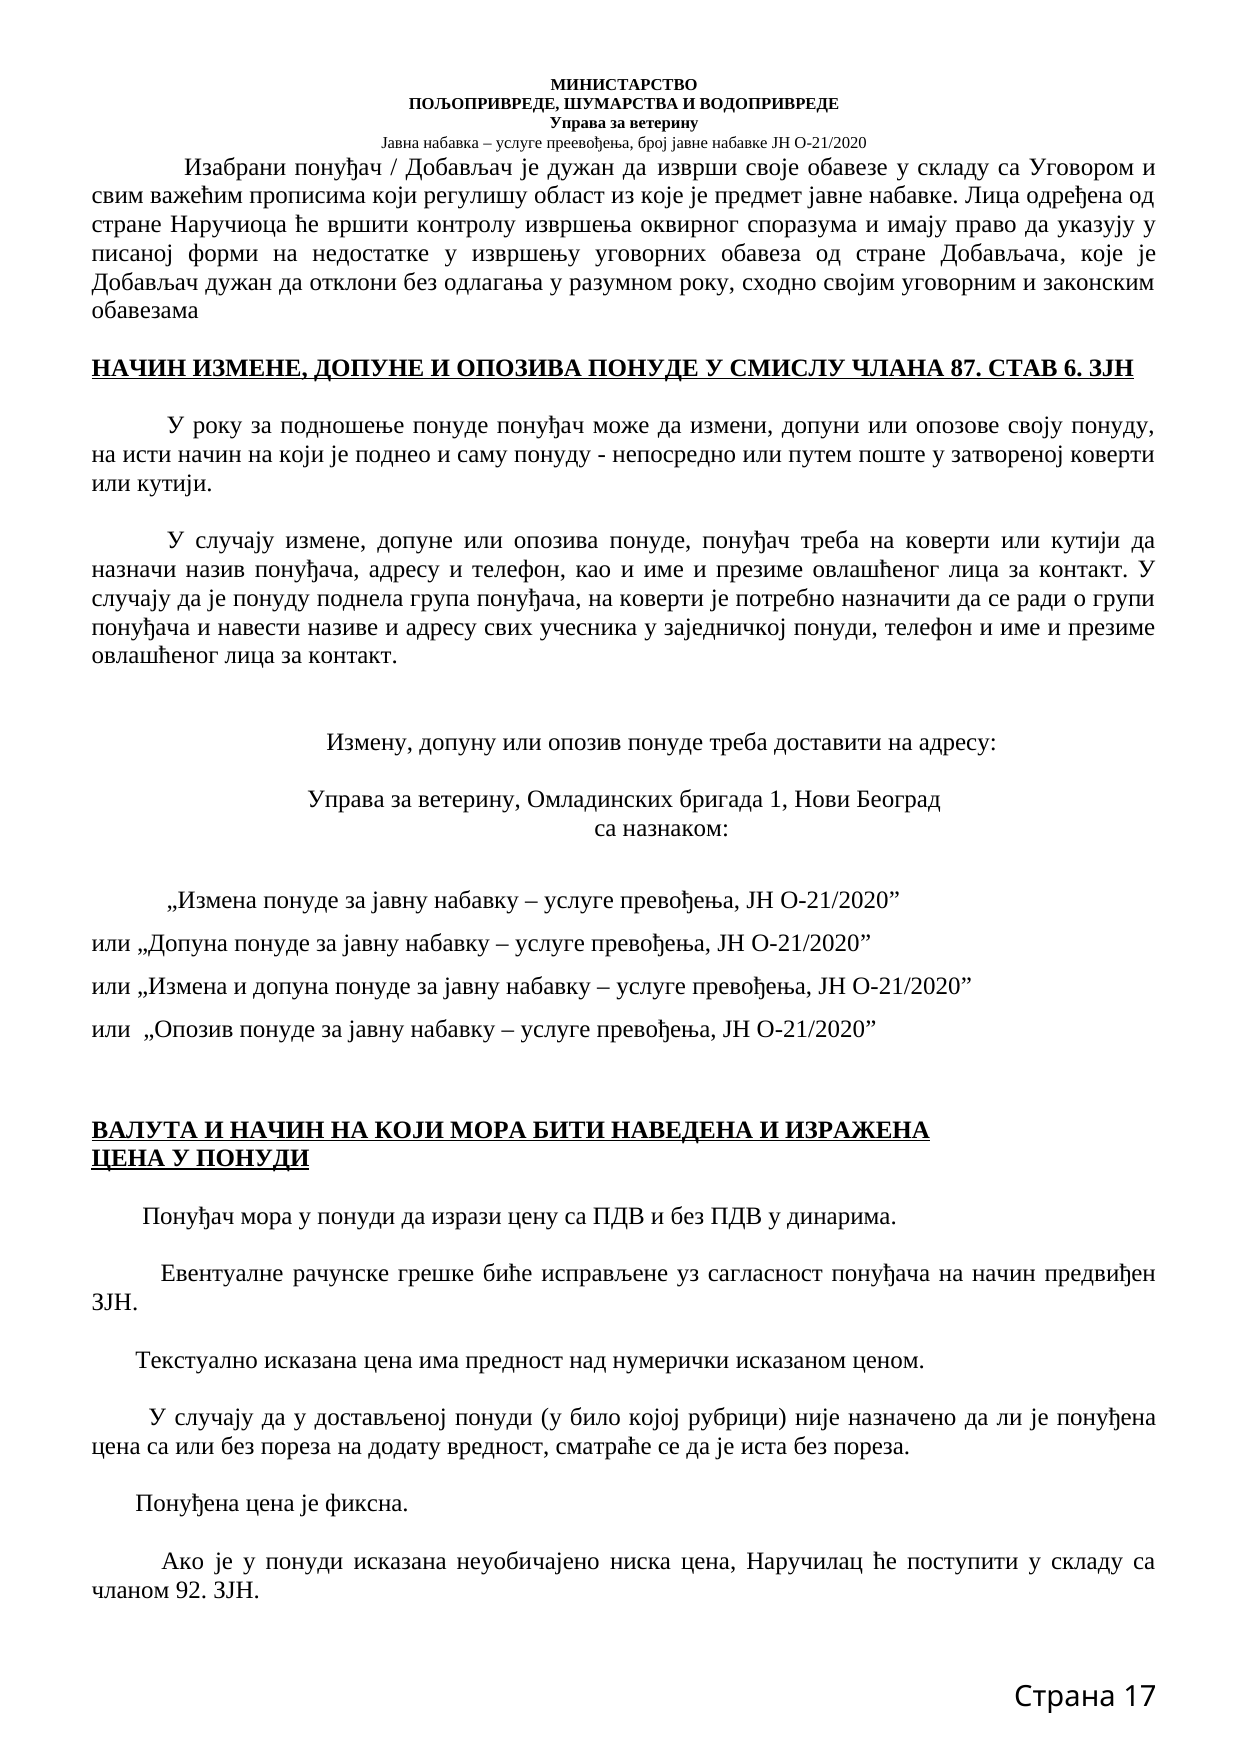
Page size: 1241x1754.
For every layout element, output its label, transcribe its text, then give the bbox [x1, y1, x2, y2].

text НАЧИН ИЗМЕНЕ, ДОПУНЕ И ОПОЗИВА ПОНУДЕ У СМИСЛУ ЧЛАНА 87. СТАВ 6. ЗЈН [91, 353, 1156, 382]
text Изабрани понуђач / Добављач је дужан да изврши своје обавезе у складу са Уговором и свим важећим прописима који регулишу област из које је предмет јавне набавке. Лица одређена од стране Наручиоца ће вршити контролу извршења оквирног споразума и имају право да указују у писаној форми на недостатке у извршењу уговорних обавеза од стране Добављача, које је Добављач дужан да отклони без одлагања у разумном року, сходно својим уговорним и законским обавезама [91, 152, 1156, 324]
text Понуђач мора у понуди да изрази цену са ПДВ и без ПДВ у динарима. [91, 1201, 1156, 1230]
text У случају измене, допуне или опозива понуде, понуђач треба на коверти или кутији да назначи назив понуђача, адресу и телефон, као и име и презиме овлашћеног лица за контакт. У случају да је понуду поднела група понуђача, на коверти је потребно назначити да се ради о групи понуђача и навести називе и адресу свих учесника у заједничкој понуди, телефон и име и презиме овлашћеног лица за контакт. [91, 525, 1156, 669]
text Управа за ветерину, Омладинских бригада 1, Нови Београд [91, 784, 1156, 813]
text или „Опозив понуде за јавну набавку – услуге превођења, ЈН О-21/2020” [91, 1014, 1156, 1043]
text Понуђена цена је фиксна. [54, 1488, 1156, 1517]
text „Измена понуде за јавну набавку – услуге превођења, ЈН О-21/2020” [91, 885, 1156, 913]
text Измену, допуну или опозив понуде треба доставити на адресу: [91, 727, 1156, 755]
text Текстуално исказана цена има предност над нумерички исказаном ценом. [91, 1345, 1156, 1373]
text Евентуалне рачунске грешке биће исправљене уз сагласност понуђача на начин предвиђен ЗЈН. [91, 1258, 1156, 1316]
text ЦЕНА У ПОНУДИ [91, 1143, 1156, 1172]
text или „Допуна понуде за јавну набавку – услуге превођења, ЈН О-21/2020” [91, 928, 1156, 957]
text Ако је у понуди исказана неуобичајено ниска цена, Наручилац ће поступити у складу са чланом 92. ЗЈН. [91, 1546, 1156, 1603]
text ВАЛУТА И НАЧИН НА КОЈИ МОРА БИТИ НАВЕДЕНА И ИЗРАЖЕНА [91, 1115, 1156, 1143]
text или „Измена и допуна понуде за јавну набавку – услуге превођења, ЈН О-21/2020” [91, 971, 1156, 1000]
text У случају да у достављеној понуди (у било којој рубрици) није назначено да ли је понуђена цена са или без пореза на додату вредност, сматраће се да је иста без пореза. [91, 1402, 1156, 1460]
text са назнаком: [91, 813, 1156, 842]
text У року за подношење понуде понуђач може да измени, допуни или опозове своју понуду, на исти начин на који је поднео и саму понуду - непосредно или путем поште у затвореној коверти или кутији. [91, 410, 1156, 497]
